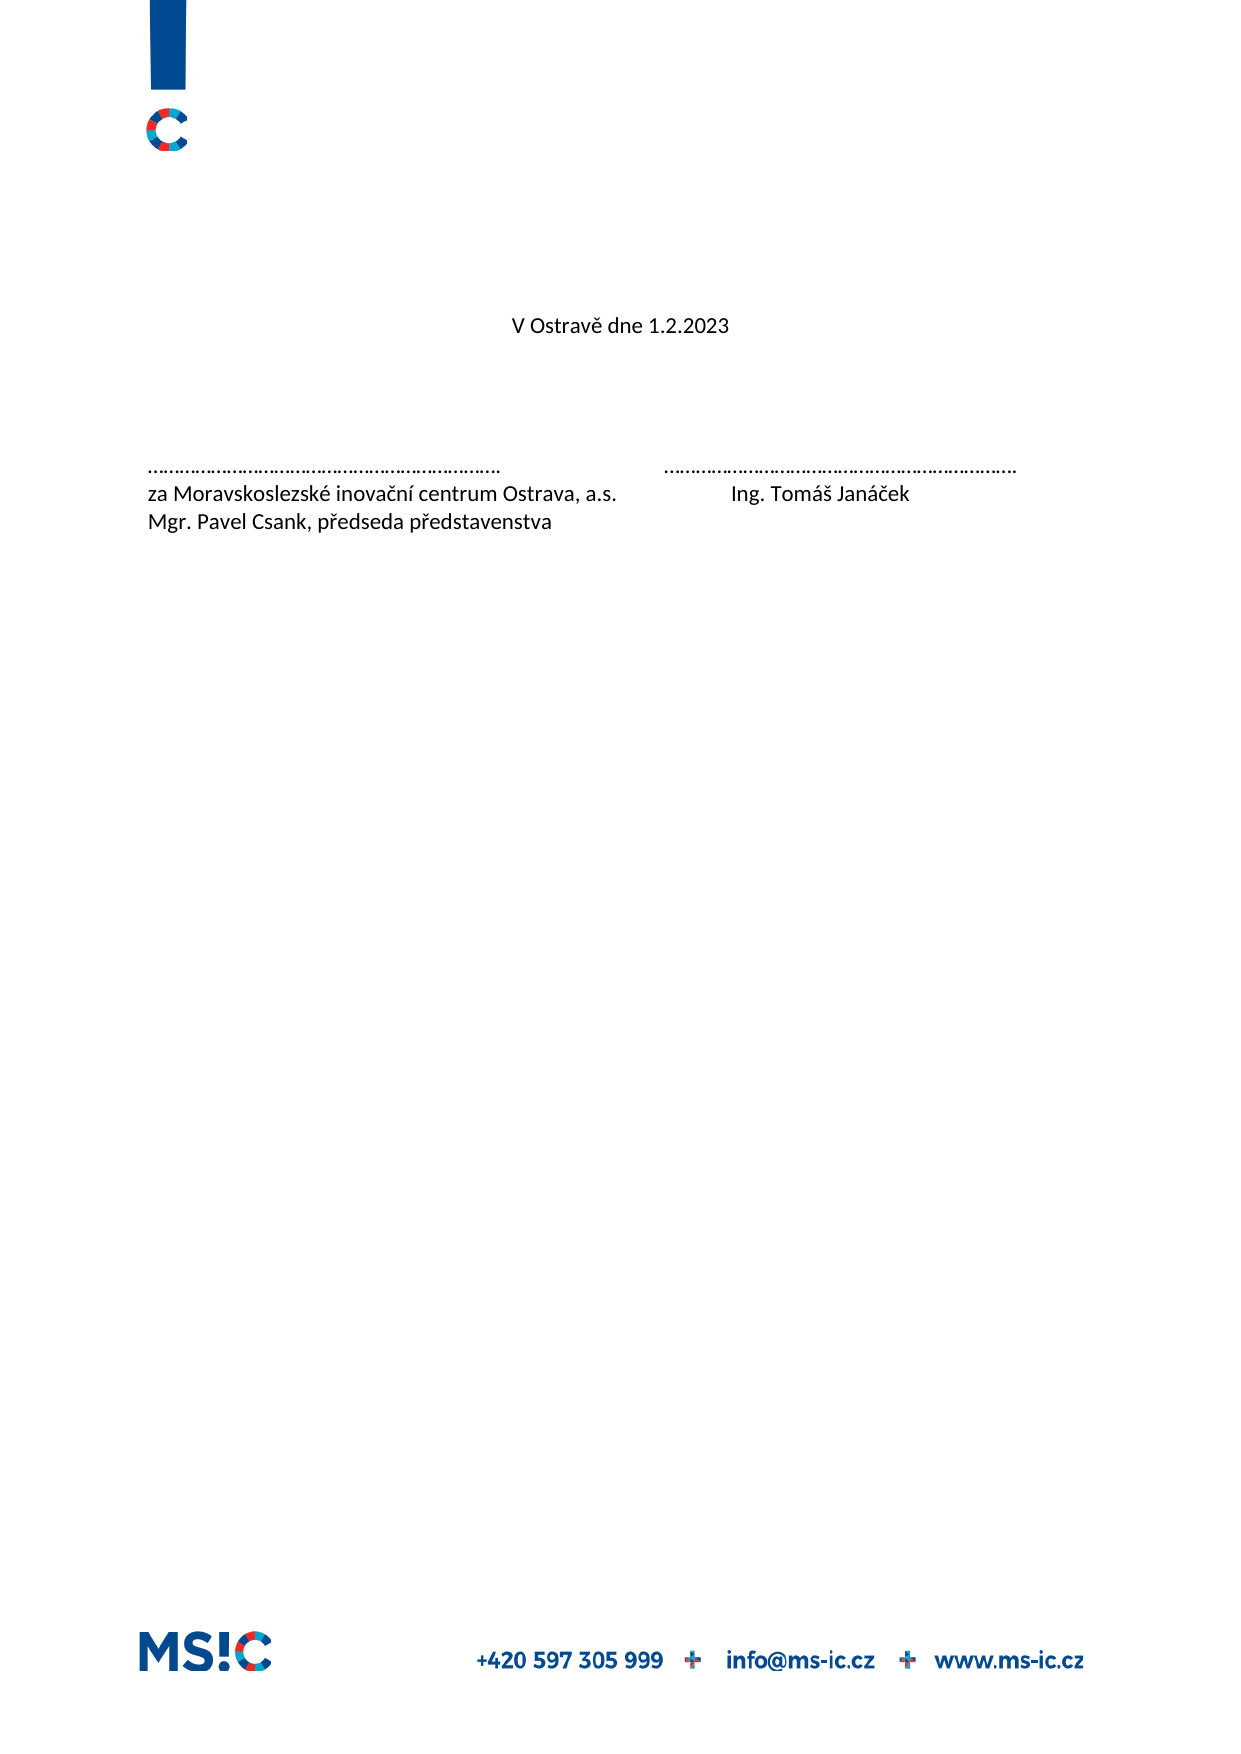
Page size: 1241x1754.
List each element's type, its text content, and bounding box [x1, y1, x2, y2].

text V Ostravě dne 1.2.2023 [148, 311, 1093, 339]
text Mgr. Pavel Csank, předseda představenstva [148, 507, 1093, 535]
text za Moravskoslezské inovační centrum Ostrava, a.s. Ing. Tomáš Janáček [148, 479, 1093, 507]
text …………………………………………………………. …………………………………………………………. [148, 451, 1093, 479]
